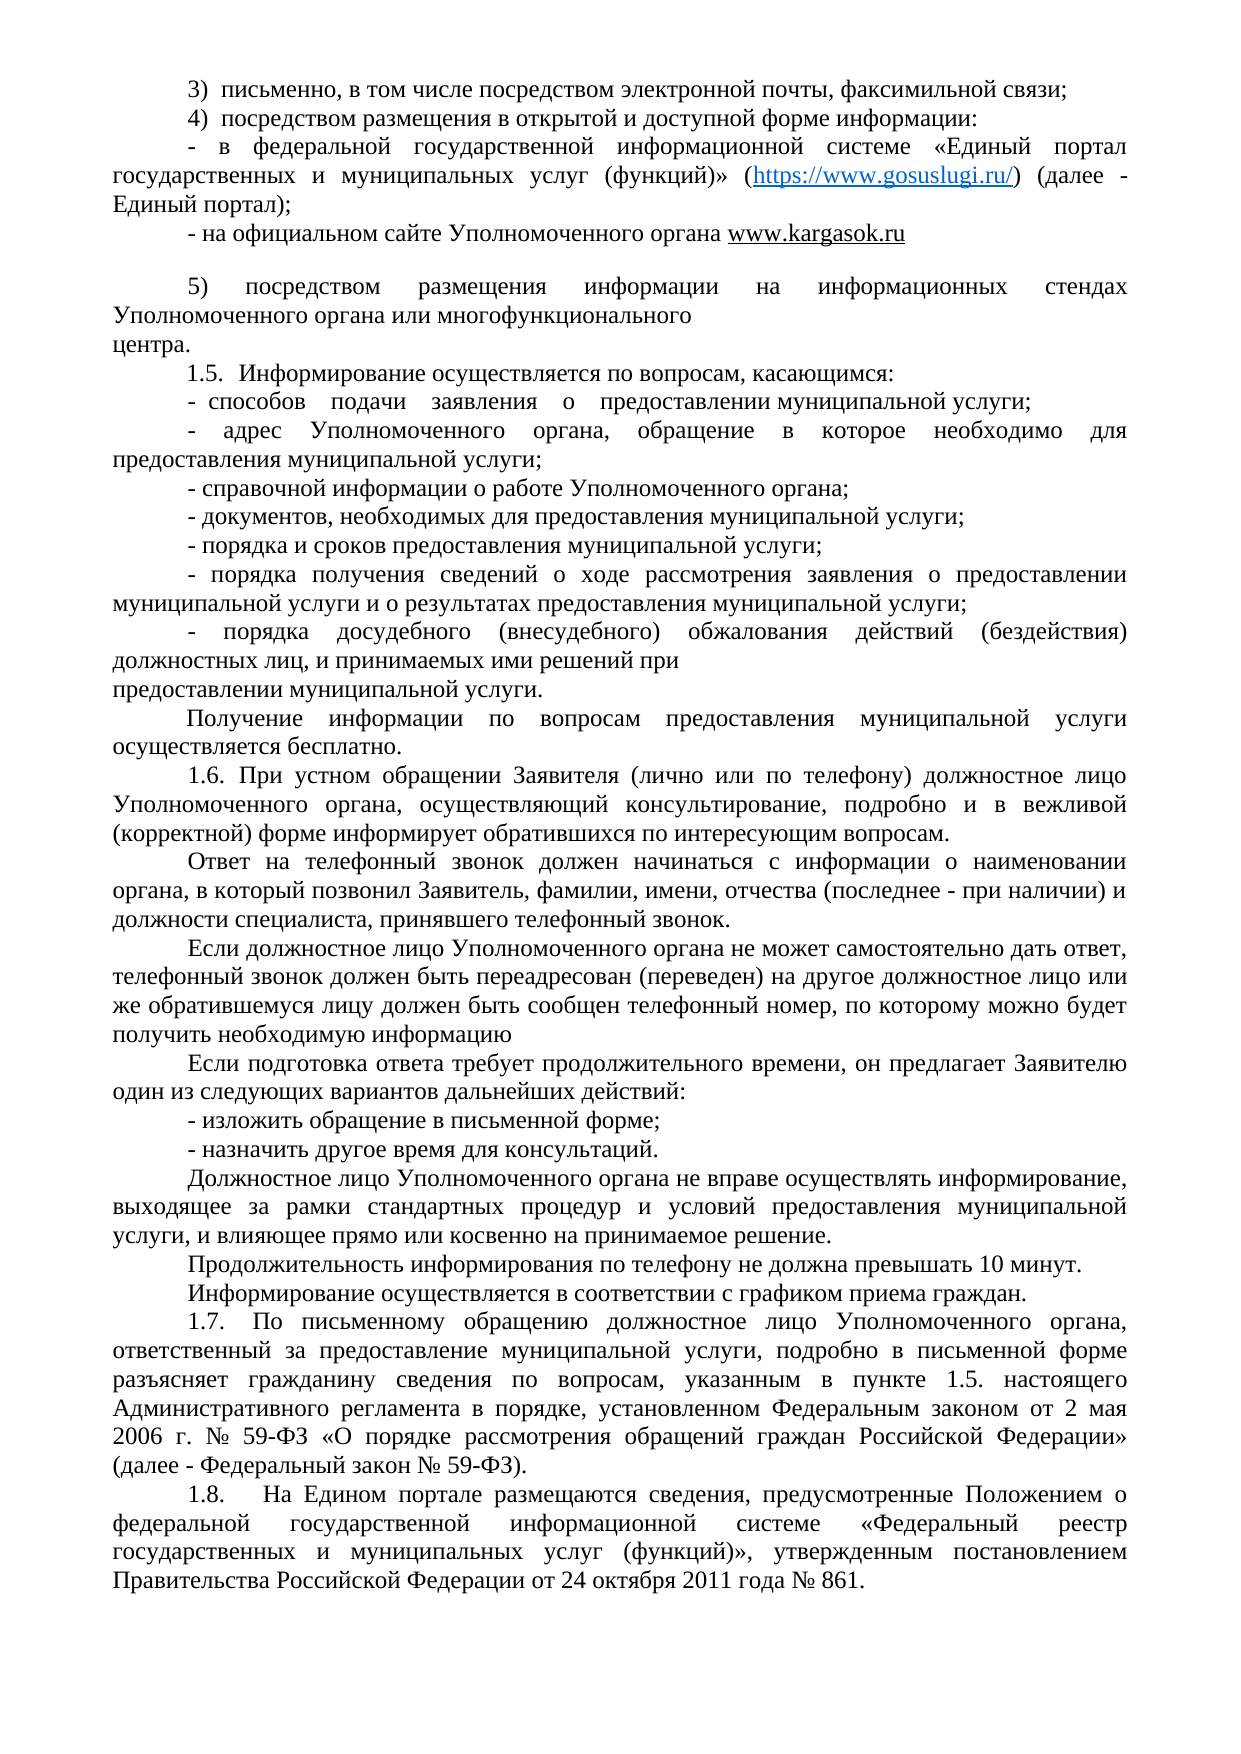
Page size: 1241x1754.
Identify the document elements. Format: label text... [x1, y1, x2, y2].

text Если подготовка ответа требует продолжительного времени, он предлагает Заявителю один из следующих вариантов дальнейших действий: [112, 1048, 1128, 1105]
text Должностное лицо Уполномоченного органа не вправе осуществлять информирование, выходящее за рамки стандартных процедур и условий предоставления муниципальной услуги, и влияющее прямо или косвенно на принимаемое решение. [112, 1163, 1128, 1249]
text - способов подачи заявления о предоставлении муниципальной услуги; [112, 386, 1128, 415]
list На Едином портале размещаются сведения, предусмотренные Положением о федеральной государственной информационной системе «Федеральный реестр государственных и муниципальных услуг (функций)», утвержденным постановлением Правительства Российской Федерации от 24 октября 2011 года № 861. [112, 1479, 1128, 1594]
text - назначить другое время для консультаций. [112, 1134, 1128, 1163]
text - справочной информации о работе Уполномоченного органа; [112, 473, 1128, 501]
text Ответ на телефонный звонок должен начинаться с информации о наименовании органа, в который позвонил Заявитель, фамилии, имени, отчества (последнее - при наличии) и должности специалиста, принявшего телефонный звонок. [112, 846, 1128, 933]
text Получение информации по вопросам предоставления муниципальной услуги осуществляется бесплатно. [112, 703, 1128, 760]
text - адрес Уполномоченного органа, обращение в которое необходимо для предоставления муниципальной услуги; [112, 415, 1128, 473]
text Информирование осуществляется в соответствии с графиком приема граждан. [112, 1278, 1128, 1306]
text центра. [112, 329, 1128, 358]
text 5) посредством размещения информации на информационных стендах Уполномоченного органа или многофункционального [112, 271, 1128, 329]
text предоставлении муниципальной услуги. [112, 674, 1128, 703]
list По письменному обращению должностное лицо Уполномоченного органа, ответственный за предоставление муниципальной услуги, подробно в письменной форме разъясняет гражданину сведения по вопросам, указанным в пункте 1.5. настоящего Административного регламента в порядке, установленном Федеральным законом от 2 мая 2006 г. № 59-ФЗ «О порядке рассмотрения обращений граждан Российской Федерации» (далее - Федеральный закон № 59-ФЗ). [112, 1306, 1128, 1479]
list посредством размещения в открытой и доступной форме информации: [112, 103, 1128, 131]
text - документов, необходимых для предоставления муниципальной услуги; [112, 501, 1128, 530]
text Продолжительность информирования по телефону не должна превышать 10 минут. [112, 1249, 1128, 1278]
text Если должностное лицо Уполномоченного органа не может самостоятельно дать ответ, телефонный звонок должен быть переадресован (переведен) на другое должностное лицо или же обратившемуся лицу должен быть сообщен телефонный номер, по которому можно будет получить необходимую информацию [112, 933, 1128, 1048]
text 1.5. Информирование осуществляется по вопросам, касающимся: [186, 358, 1128, 386]
text - порядка получения сведений о ходе рассмотрения заявления о предоставлении муниципальной услуги и о результатах предоставления муниципальной услуги; [112, 559, 1128, 616]
text - порядка и сроков предоставления муниципальной услуги; [112, 530, 1128, 559]
text - порядка досудебного (внесудебного) обжалования действий (бездействия) должностных лиц, и принимаемых ими решений при [112, 616, 1128, 674]
text - изложить обращение в письменной форме; [112, 1105, 1128, 1134]
text - в федеральной государственной информационной системе «Единый портал государственных и муниципальных услуг (функций)» (https://www.gosuslugi.ru/) (далее - Единый портал); [112, 131, 1128, 218]
text 1.6. При устном обращении Заявителя (лично или по телефону) должностное лицо Уполномоченного органа, осуществляющий консультирование, подробно и в вежливой (корректной) форме информирует обратившихся по интересующим вопросам. [112, 760, 1128, 846]
text - на официальном сайте Уполномоченного органа www.kargasok.ru [112, 218, 1128, 246]
list письменно, в том числе посредством электронной почты, факсимильной связи; [112, 74, 1128, 103]
